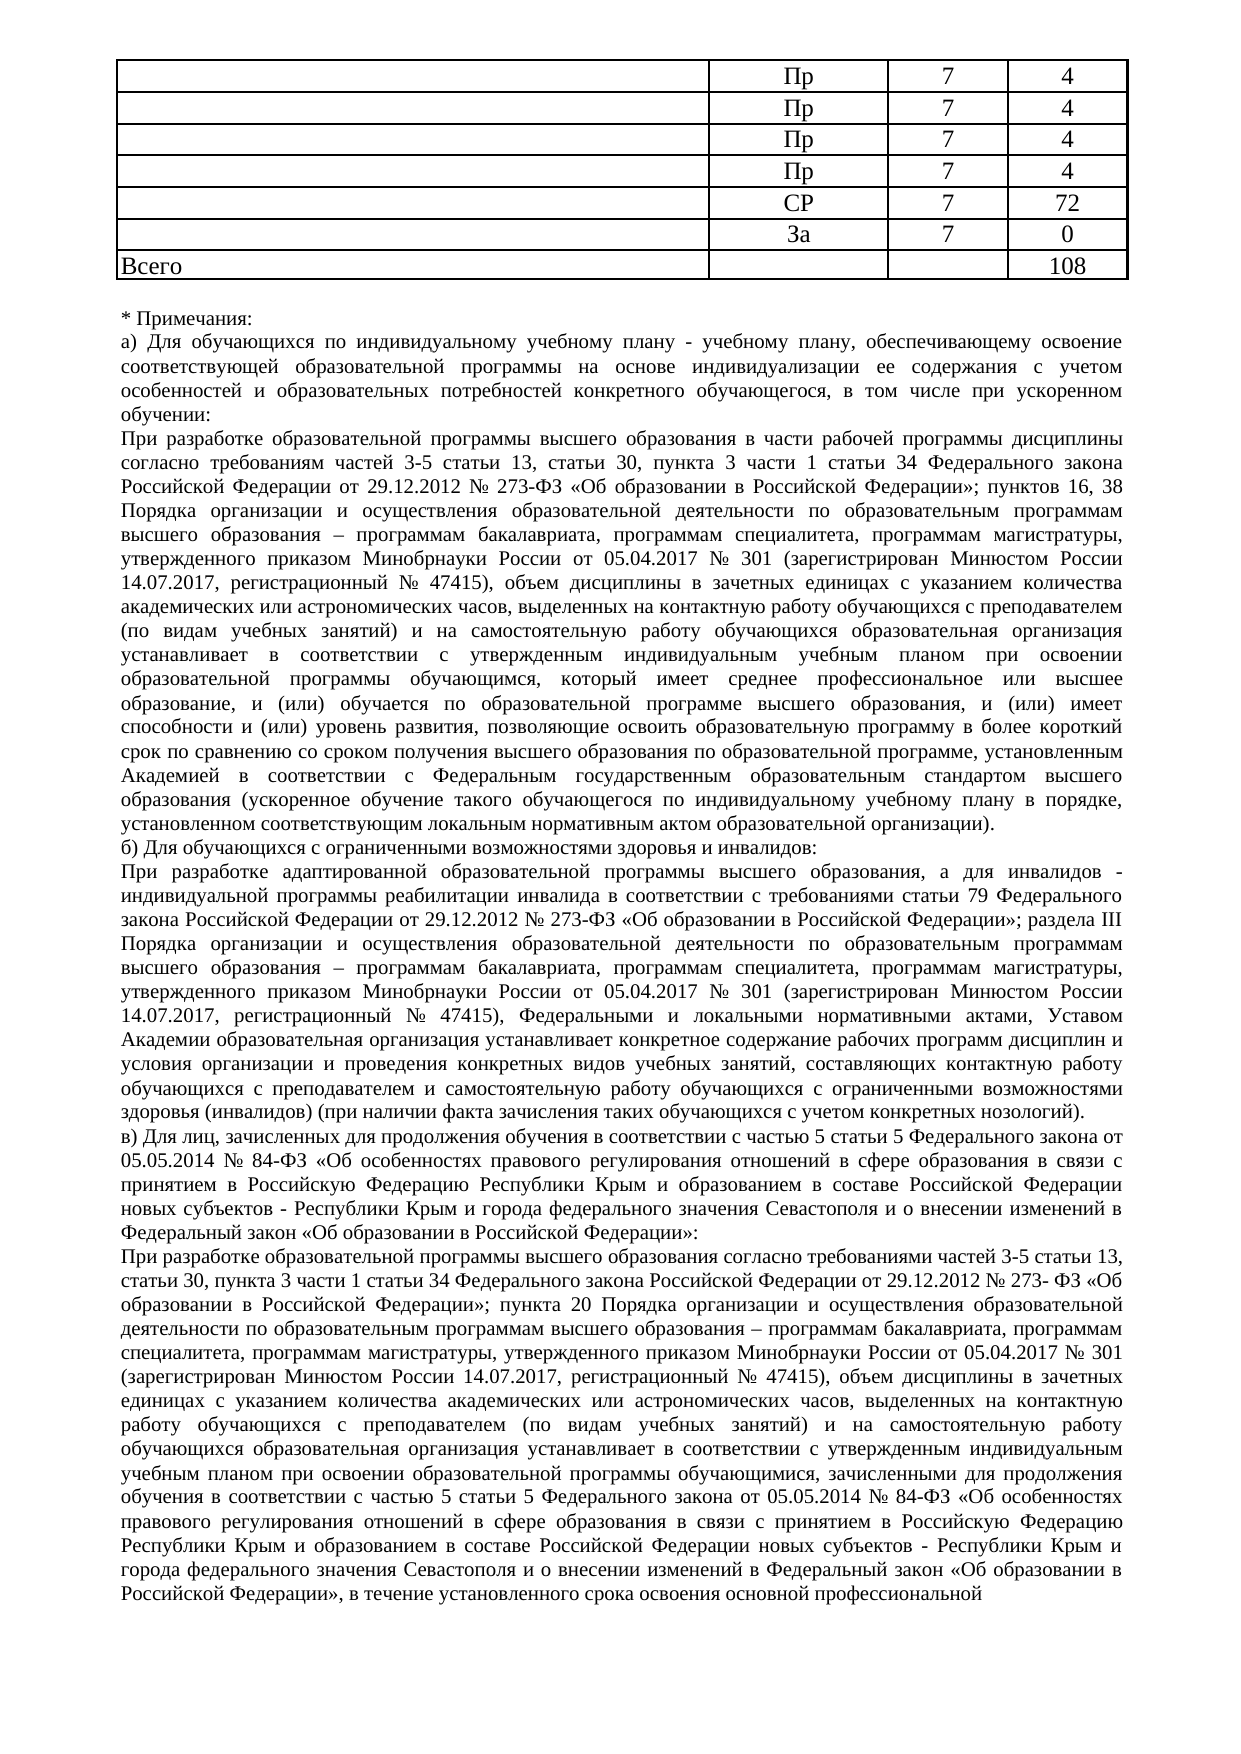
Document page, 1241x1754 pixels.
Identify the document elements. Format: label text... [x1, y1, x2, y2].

table_cell 4 [1009, 125, 1126, 154]
table_cell 72 [1009, 188, 1126, 217]
table_header Пр [710, 61, 887, 91]
table_header [118, 61, 708, 91]
table_cell За [710, 220, 887, 249]
table_cell [118, 156, 708, 186]
table_cell [118, 93, 708, 122]
table_cell [710, 251, 887, 278]
table_header 4 [1009, 61, 1126, 91]
table_cell 7 [889, 188, 1007, 217]
table_cell Пр [710, 156, 887, 186]
table_cell 4 [1009, 156, 1126, 186]
table_cell 4 [1009, 93, 1126, 122]
table_header 7 [889, 61, 1007, 91]
table_cell [118, 125, 708, 154]
table_cell Пр [710, 93, 887, 122]
table_cell СР [710, 188, 887, 217]
table_cell Пр [710, 125, 887, 154]
table_cell [118, 220, 708, 249]
table_cell 108 [1009, 251, 1126, 278]
table_cell 7 [889, 156, 1007, 186]
table_cell 7 [889, 125, 1007, 154]
table_cell * Примечания: а) Для обучающихся по индивидуальному учебному плану - учебному плану, обеспечивающему освоение соответствующей образовательной программы на основе индивидуализации ее содержания с учетом особенностей и образовательных потребностей конкретного обучающегося, в том числе при ускоренном обучении: При разработке образовательной программы высшего образования в части рабочей программы дисциплины согласно требованиям частей 3-5 статьи 13, статьи 30, пункта 3 части 1 статьи 34 Федерального закона Российской Федерации от 29.12.2012 № 273-ФЗ «Об образовании в Российской Федерации»; пунктов 16, 38 Порядка организации и осуществления образовательной деятельности по образовательным программам высшего образования – программам бакалавриата, программам специалитета, программам магистратуры, утвержденного приказом Минобрнауки России от 05.04.2017 № 301 (зарегистрирован Минюстом России 14.07.2017, регистрационный № 47415), объем дисциплины в зачетных единицах с указанием количества академических или астрономических часов, выделенных на контактную работу обучающихся с преподавателем (по видам учебных занятий) и на самостоятельную работу обучающихся образовательная организация устанавливает в соответствии с утвержденным индивидуальным учебным планом при освоении образовательной программы обучающимся, который имеет среднее профессиональное или высшее образование, и (или) обучается по образовательной программе высшего образования, и (или) имеет способности и (или) уровень развития, позволяющие освоить образовательную программу в более короткий срок по сравнению со сроком получения высшего образования по образовательной программе, установленным Академией в соответствии с Федеральным государственным образовательным стандартом высшего образования (ускоренное обучение такого обучающегося по индивидуальному учебному плану в порядке, установленном соответствующим локальным нормативным актом образовательной организации). б) Для обучающихся с ограниченными возможностями здоровья и инвалидов: При разработке адаптированной образовательной программы высшего образования, а для инвалидов - индивидуальной программы реабилитации инвалида в соответствии с требованиями статьи 79 Федерального закона Российской Федерации от 29.12.2012 № 273-ФЗ «Об образовании в Российской Федерации»; раздела III Порядка организации и осуществления образовательной деятельности по образовательным программам высшего образования – программам бакалавриата, программам специалитета, программам магистратуры, утвержденного приказом Минобрнауки России от 05.04.2017 № 301 (зарегистрирован Минюстом России 14.07.2017, регистрационный № 47415), Федеральными и локальными нормативными актами, Уставом Академии образовательная организация устанавливает конкретное содержание рабочих программ дисциплин и условия организации и проведения конкретных видов учебных занятий, составляющих контактную работу обучающихся с преподавателем и самостоятельную работу обучающихся с ограниченными возможностями здоровья (инвалидов) (при наличии факта зачисления таких обучающихся с учетом конкретных нозологий). в) Для лиц, зачисленных для продолжения обучения в соответствии с частью 5 статьи 5 Федерального закона от 05.05.2014 № 84-ФЗ «Об особенностях правового регулирования отношений в сфере образования в связи с принятием в Российскую Федерацию Республики Крым и образованием в составе Российской Федерации новых субъектов - Республики Крым и города федерального значения Севастополя и о внесении изменений в Федеральный закон «Об образовании в Российской Федерации»: При разработке образовательной программы высшего образования согласно требованиями частей 3-5 статьи 13, статьи 30, пункта 3 части 1 статьи 34 Федерального закона Российской Федерации от 29.12.2012 № 273- ФЗ «Об образовании в Российской Федерации»; пункта 20 Порядка организации и осуществления образовательной деятельности по образовательным программам высшего образования – программам бакалавриата, программам специалитета, программам магистратуры, утвержденного приказом Минобрнауки России от 05.04.2017 № 301 (зарегистрирован Минюстом России 14.07.2017, регистрационный № 47415), объем дисциплины в зачетных единицах с указанием количества академических или астрономических часов, выделенных на контактную работу обучающихся с преподавателем (по видам учебных занятий) и на самостоятельную работу обучающихся образовательная организация устанавливает в соответствии с утвержденным индивидуальным учебным планом при освоении образовательной программы обучающимися, зачисленными для продолжения обучения в соответствии с частью 5 статьи 5 Федерального закона от 05.05.2014 № 84-ФЗ «Об особенностях правового регулирования отношений в сфере образования в связи с принятием в Российскую Федерацию Республики Крым и образованием в составе Российской Федерации новых субъектов - Республики Крым и города федерального значения Севастополя и о внесении изменений в Федеральный закон «Об образовании в Российской Федерации», в течение установленного срока освоения основной профессиональной [117, 280, 1127, 1662]
table_cell 7 [889, 93, 1007, 122]
table_cell 7 [889, 220, 1007, 249]
table_cell [118, 188, 708, 217]
table_cell Всего [118, 251, 708, 278]
table_cell 0 [1009, 220, 1126, 249]
table_cell [889, 251, 1007, 278]
